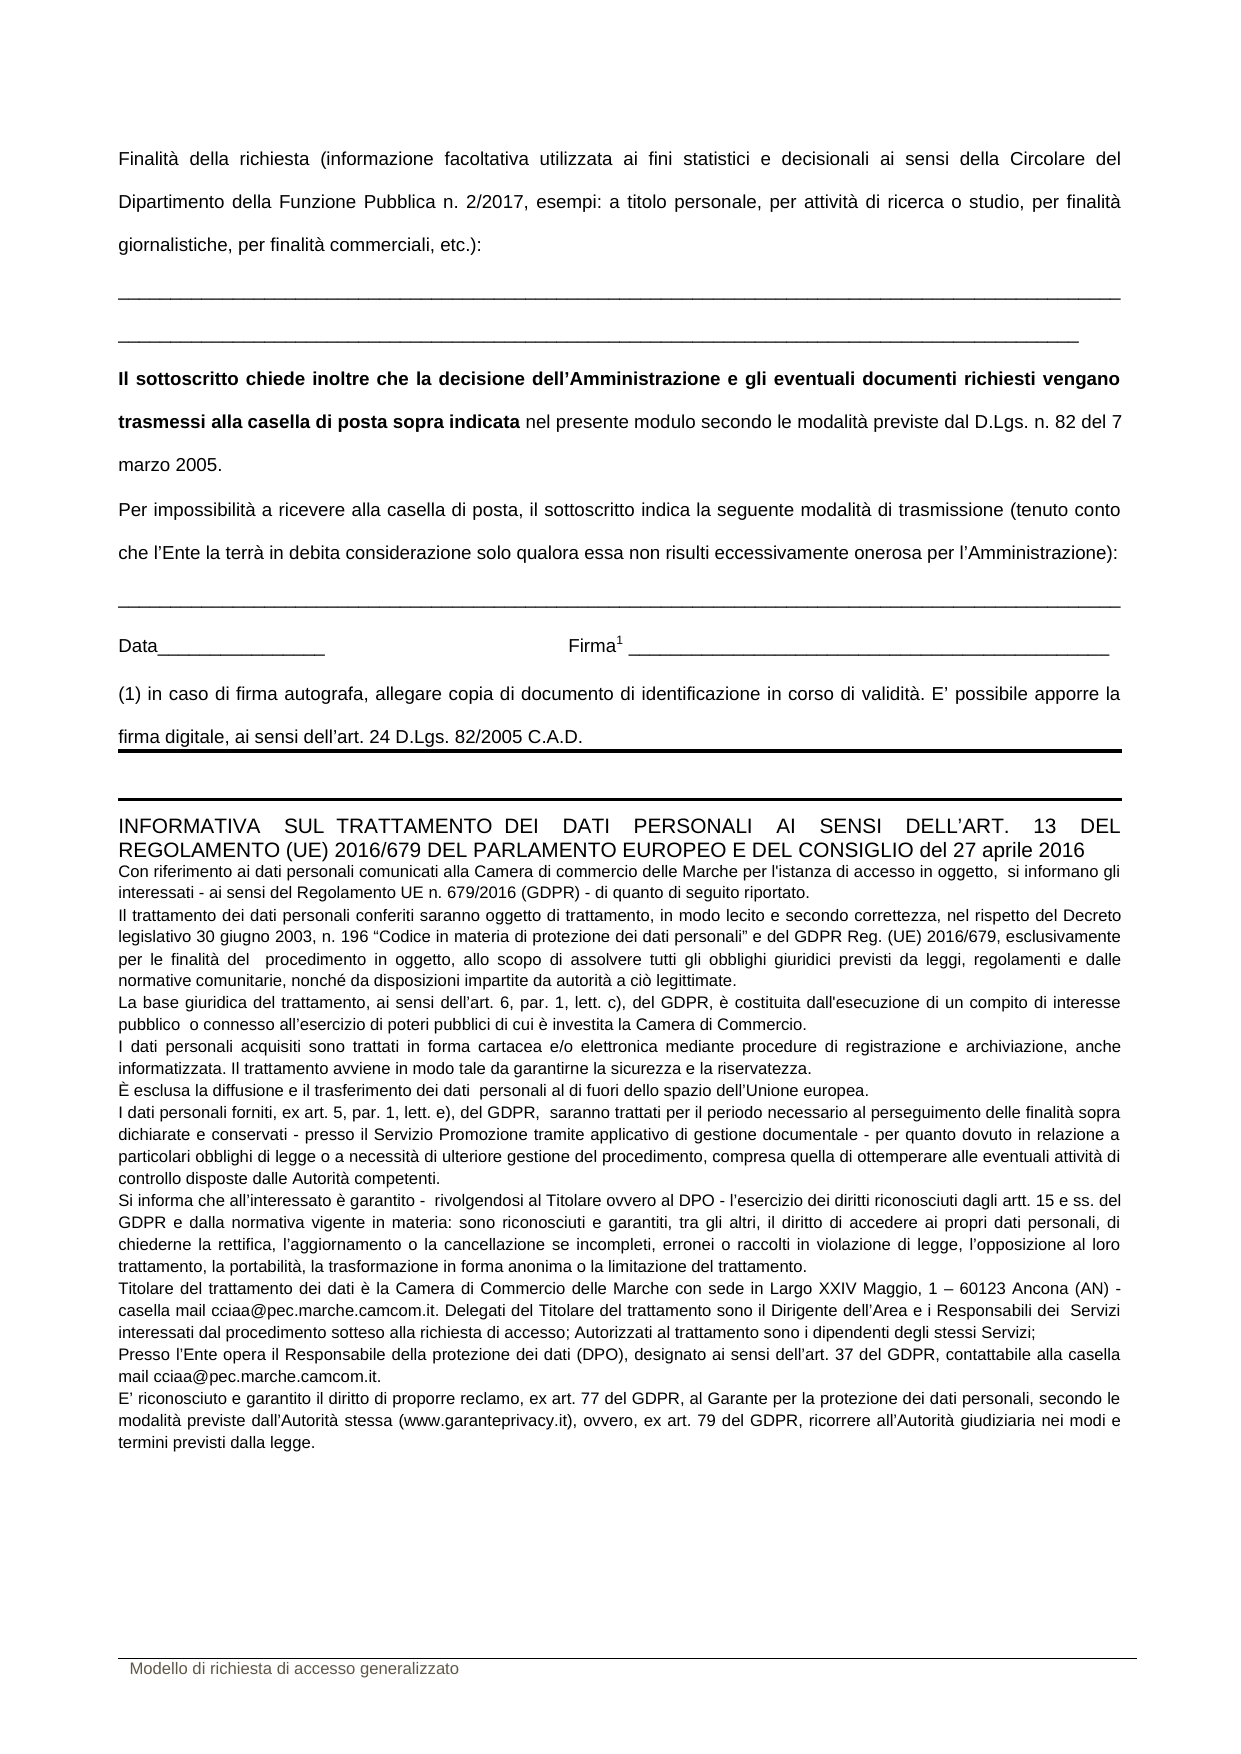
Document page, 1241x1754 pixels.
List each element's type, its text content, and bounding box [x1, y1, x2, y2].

text E’ riconosciuto e garantito il diritto di proporre reclamo, ex art. 77 del GDPR, al Garante per la protezione dei dati personali, secondo le modalità previste dall’Autorità stessa (www.garanteprivacy.it), ovvero, ex art. 79 del GDPR, ricorrere all’Autorità giudiziaria nei modi e termini previsti dalla legge. [118, 1389, 1122, 1452]
text ____________________________________________________________________________________________________________________________________________________________________________________________ [118, 279, 1122, 346]
text La base giuridica del trattamento, ai sensi dell’art. 6, par. 1, lett. c), del GDPR, è costituita dall'esecuzione di un compito di interesse pubblico o connesso all’esercizio di poteri pubblici di cui è investita la Camera di Commercio. [118, 993, 1122, 1034]
text Presso l’Ente opera il Responsabile della protezione dei dati (DPO), designato ai sensi dell’art. 37 del GDPR, contattabile alla casella mail cciaa@pec.marche.camcom.it. [118, 1345, 1122, 1386]
text Titolare del trattamento dei dati è la Camera di Commercio delle Marche con sede in Largo XXIV Maggio, 1 – 60123 Ancona (AN) - casella mail cciaa@pec.marche.camcom.it. Delegati del Titolare del trattamento sono il Dirigente dell’Area e i Responsabili dei Servizi interessati dal procedimento sotteso alla richiesta di accesso; Autorizzati al trattamento sono i dipendenti degli stessi Servizi; [118, 1279, 1122, 1342]
text Si informa che all’interessato è garantito - rivolgendosi al Titolare ovvero al DPO - l’esercizio dei diritti riconosciuti dagli artt. 15 e ss. del GDPR e dalla normativa vigente in materia: sono riconosciuti e garantiti, tra gli altri, il diritto di accedere ai propri dati personali, di chiederne la rettifica, l’aggiornamento o la cancellazione se incompleti, erronei o raccolti in violazione di legge, l’opposizione al loro trattamento, la portabilità, la trasformazione in forma anonima o la limitazione del trattamento. [118, 1191, 1122, 1276]
text (1) in caso di firma autografa, allegare copia di documento di identificazione in corso di validità. E’ possibile apporre la firma digitale, ai sensi dell’art. 24 D.Lgs. 82/2005 C.A.D. [118, 683, 1122, 749]
text Per impossibilità a ricevere alla casella di posta, il sottoscritto indica la seguente modalità di trasmissione (tenuto conto che l’Ente la terrà in debita considerazione solo qualora essa non risulti eccessivamente onerosa per l’Amministrazione): [118, 499, 1122, 566]
text Con riferimento ai dati personali comunicati alla Camera di commercio delle Marche per l'istanza di accesso in oggetto, si informano gli interessati - ai sensi del Regolamento UE n. 679/2016 (GDPR) - di quanto di seguito riportato. [118, 861, 1122, 902]
text INFORMATIVA SUL TRATTAMENTO DEI DATI PERSONALI AI SENSI DELL’ART. 13 DEL REGOLAMENTO (UE) 2016/679 DEL PARLAMENTO EUROPEO E DEL CONSIGLIO del 27 aprile 2016 [118, 813, 1122, 861]
text ________________________________________________________________________________________________Data________________ Firma1 ______________________________________________ [118, 587, 1122, 659]
text È esclusa la diffusione e il trasferimento dei dati personali al di fuori dello spazio dell’Unione europea. [118, 1081, 1122, 1100]
text Finalità della richiesta (informazione facoltativa utilizzata ai fini statistici e decisionali ai sensi della Circolare del Dipartimento della Funzione Pubblica n. 2/2017, esempi: a titolo personale, per attività di ricerca o studio, per finalità giornalistiche, per finalità commerciali, etc.): [118, 148, 1122, 257]
text Il sottoscritto chiede inoltre che la decisione dell’Amministrazione e gli eventuali documenti richiesti vengano trasmessi alla casella di posta sopra indicata nel presente modulo secondo le modalità previste dal D.Lgs. n. 82 del 7 marzo 2005. [118, 367, 1122, 477]
text I dati personali forniti, ex art. 5, par. 1, lett. e), del GDPR, saranno trattati per il periodo necessario al perseguimento delle finalità sopra dichiarate e conservati - presso il Servizio Promozione tramite applicativo di gestione documentale - per quanto dovuto in relazione a particolari obblighi di legge o a necessità di ulteriore gestione del procedimento, compresa quella di ottemperare alle eventuali attività di controllo disposte dalle Autorità competenti. [118, 1103, 1122, 1188]
text Il trattamento dei dati personali conferiti saranno oggetto di trattamento, in modo lecito e secondo correttezza, nel rispetto del Decreto legislativo 30 giugno 2003, n. 196 “Codice in materia di protezione dei dati personali” e del GDPR Reg. (UE) 2016/679, esclusivamente per le finalità del procedimento in oggetto, allo scopo di assolvere tutti gli obblighi giuridici previsti da leggi, regolamenti e dalle normative comunitarie, nonché da disposizioni impartite da autorità a ciò legittimate. [118, 905, 1122, 990]
text I dati personali acquisiti sono trattati in forma cartacea e/o elettronica mediante procedure di registrazione e archiviazione, anche informatizzata. Il trattamento avviene in modo tale da garantirne la sicurezza e la riservatezza. [118, 1037, 1122, 1078]
